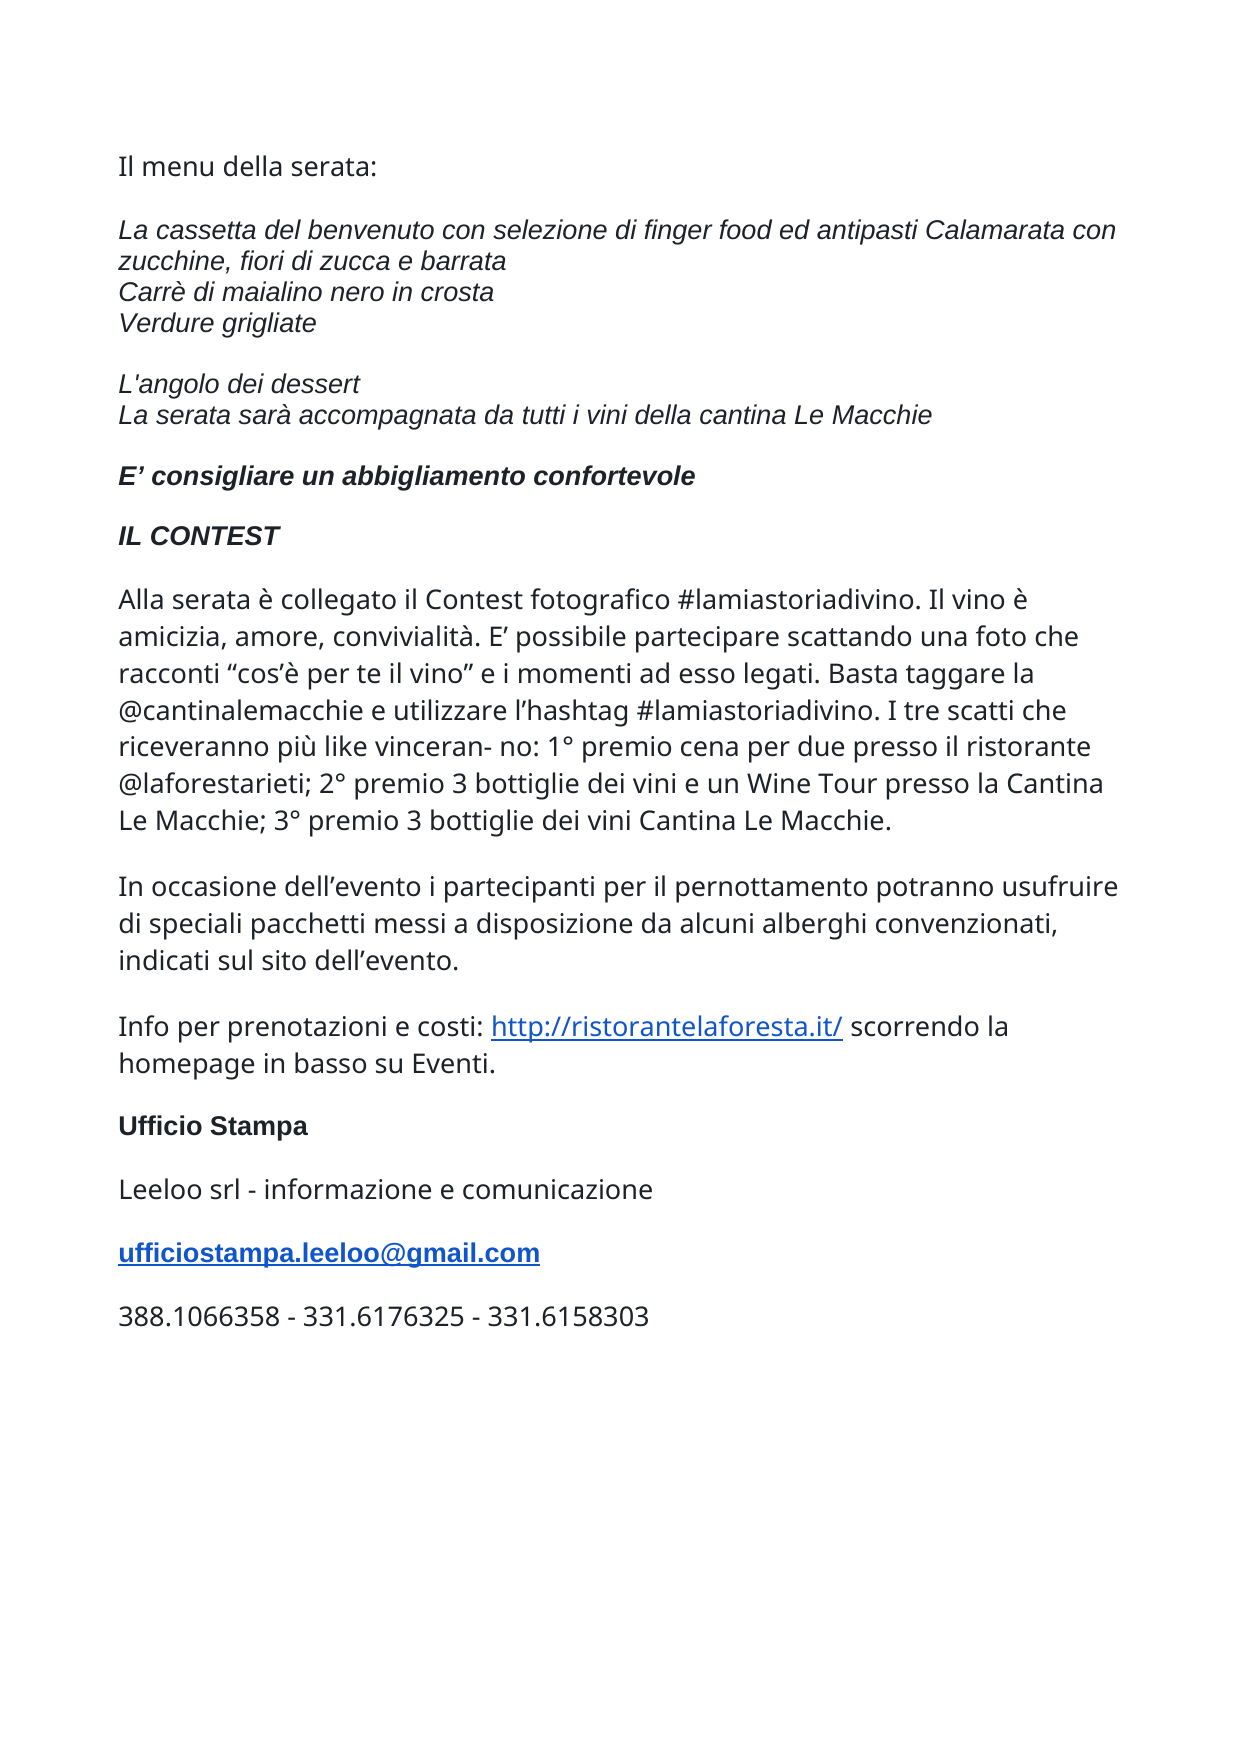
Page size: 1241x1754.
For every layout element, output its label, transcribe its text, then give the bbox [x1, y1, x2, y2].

text La cassetta del benvenuto con selezione di finger food ed antipasti Calamarata con zucchine, fiori di zucca e barrata Carrè di maialino nero in crosta Verdure grigliate [118, 214, 1122, 339]
text L'angolo dei dessert La serata sarà accompagnata da tutti i vini della cantina Le Macchie [118, 368, 1122, 430]
text Ufficio Stampa [118, 1110, 1122, 1142]
text In occasione dell’evento i partecipanti per il pernottamento potranno usufruire di speciali pacchetti messi a disposizione da alcuni alberghi convenzionati, indicati sul sito dell’evento. [118, 868, 1122, 978]
text Info per prenotazioni e costi: http://ristorantelaforesta.it/ scorrendo la homepage in basso su Eventi. [118, 1007, 1122, 1081]
text Il menu della serata: [118, 148, 1122, 184]
text Alla serata è collegato il Contest fotografico #lamiastoriadivino. Il vino è amicizia, amore, convivialità. E’ possibile partecipare scattando una foto che racconti “cos’è per te il vino” e i momenti ad esso legati. Basta taggare la @cantinalemacchie e utilizzare l’hashtag #lamiastoriadivino. I tre scatti che riceveranno più like vinceran- no: 1° premio cena per due presso il ristorante @laforestarieti; 2° premio 3 bottiglie dei vini e un Wine Tour presso la Cantina Le Macchie; 3° premio 3 bottiglie dei vini Cantina Le Macchie. [118, 580, 1122, 838]
text Leeloo srl - informazione e comunicazione [118, 1171, 1122, 1208]
text 388.1066358 - 331.6176325 - 331.6158303 [118, 1297, 1122, 1334]
text ufficiostampa.leeloo@gmail.com [118, 1237, 1122, 1268]
text E’ consigliare un abbigliamento confortevole [118, 459, 1122, 491]
text IL CONTEST [118, 520, 1122, 551]
